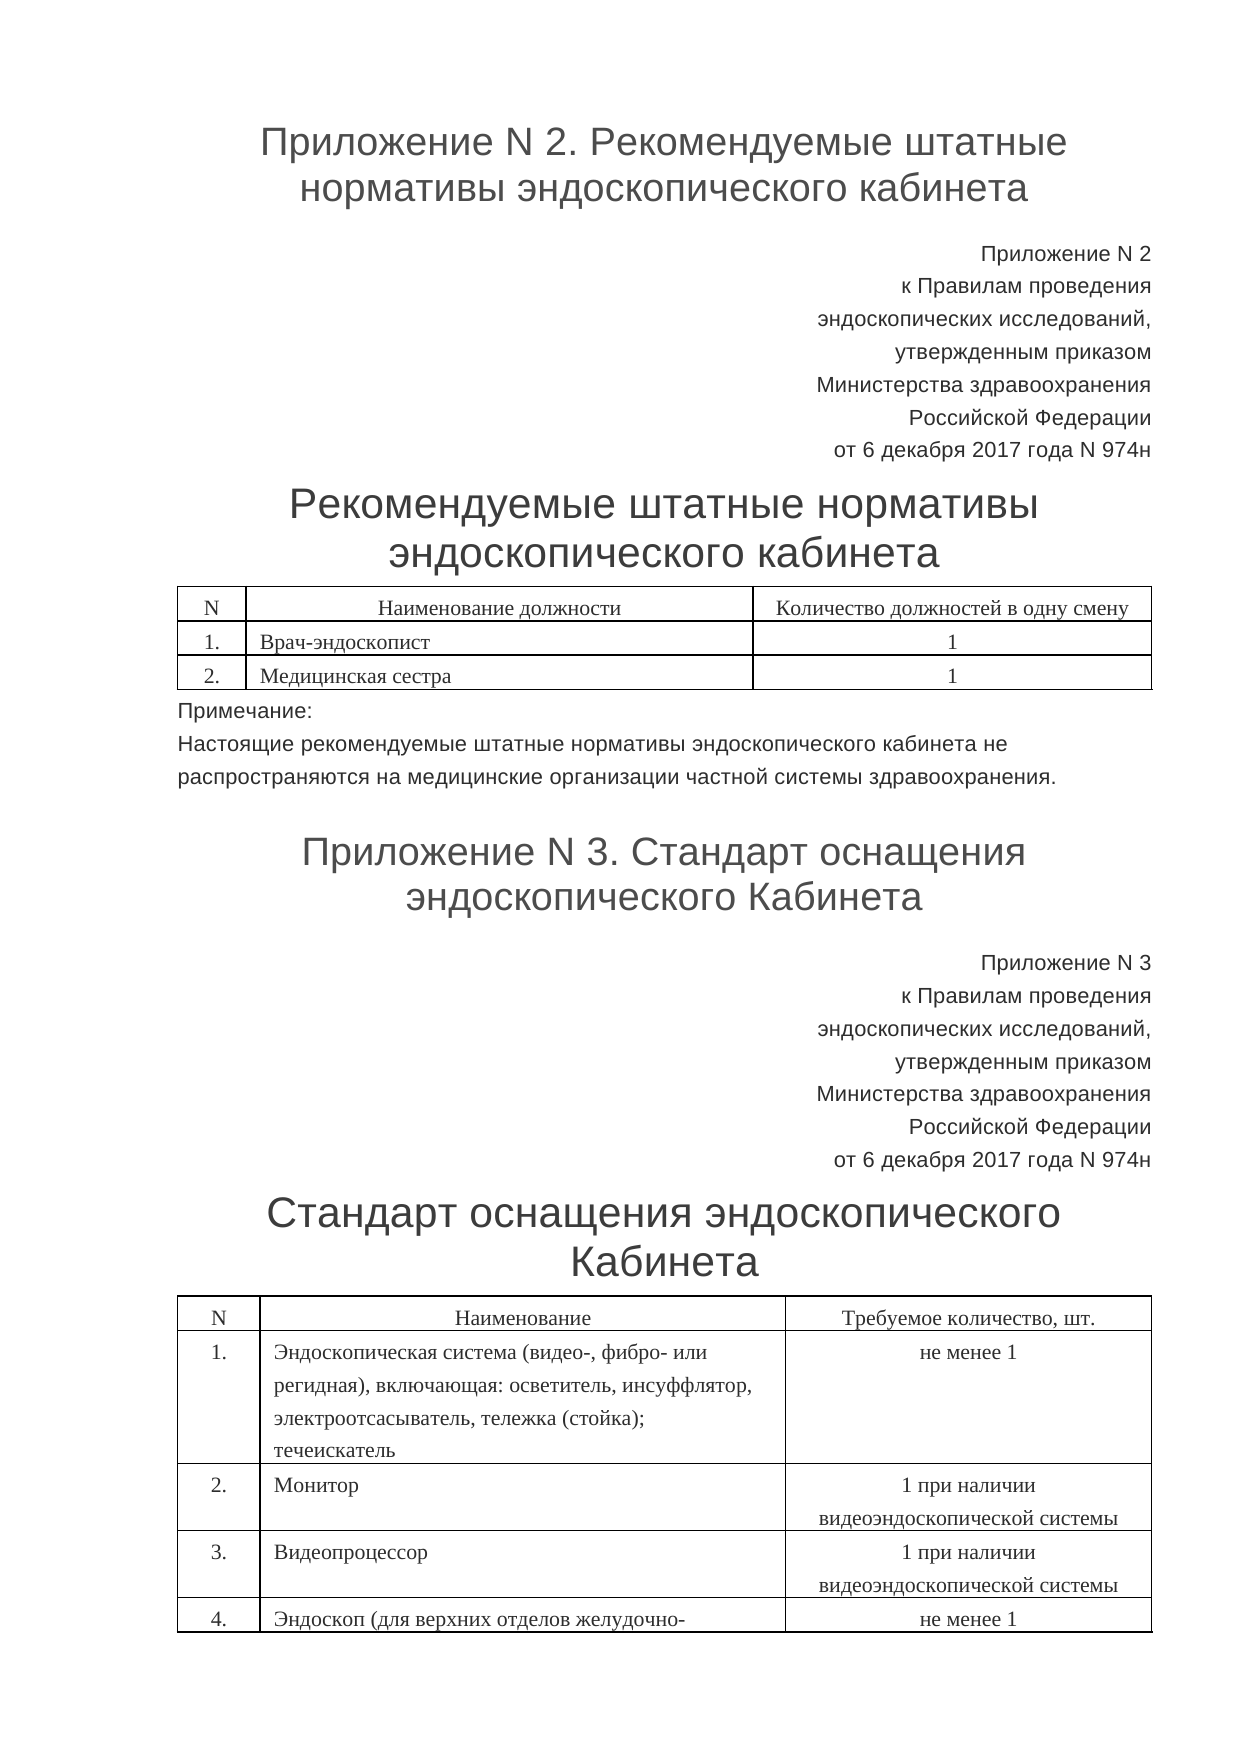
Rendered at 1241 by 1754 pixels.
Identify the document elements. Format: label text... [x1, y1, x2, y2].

table_cell Медицинская сестра [247, 656, 752, 689]
table_cell 1. [178, 622, 245, 654]
text к Правилам проведения [177, 975, 1152, 1008]
text Примечание: [177, 690, 1152, 723]
table_cell Требуемое количество, шт. [786, 1297, 1151, 1330]
table_cell 1 [754, 622, 1151, 654]
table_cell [261, 1598, 785, 1631]
table_cell 1. [178, 1331, 259, 1462]
text Приложение N 3. Стандарт оснащения эндоскопического Кабинета [177, 828, 1152, 919]
text Приложение N 3 [177, 942, 1152, 975]
text Настоящие рекомендуемые штатные нормативы эндоскопического кабинета не распространяются на медицинские организации частной системы здравоохранения. [177, 723, 1152, 789]
table_cell Врач-эндоскопист [247, 622, 752, 654]
text эндоскопических исследований, [177, 298, 1152, 331]
table_cell 2. [178, 656, 245, 689]
table_cell N [178, 587, 245, 620]
table_cell 3. [178, 1531, 259, 1597]
table_cell не менее 1 [786, 1598, 1151, 1631]
table_cell 1 при наличии видеоэндоскопической системы [786, 1464, 1151, 1530]
text эндоскопических исследований, [177, 1008, 1152, 1041]
table_cell Видеопроцессор [261, 1531, 785, 1597]
table_cell 2. [178, 1464, 259, 1530]
table_cell не менее 1 [786, 1331, 1151, 1462]
text Министерства здравоохранения [177, 364, 1152, 397]
text Приложение N 2. Рекомендуемые штатные нормативы эндоскопического кабинета [177, 118, 1152, 209]
text к Правилам проведения [177, 266, 1152, 298]
text от 6 декабря 2017 года N 974н [177, 1139, 1152, 1172]
text Российской Федерации [177, 1107, 1152, 1139]
table_cell 4. [178, 1598, 259, 1631]
text от 6 декабря 2017 года N 974н [177, 430, 1152, 462]
table_cell N [178, 1297, 259, 1330]
table_cell Наименование должности [247, 587, 752, 620]
text Приложение N 2 [177, 233, 1152, 266]
table_cell 1 [754, 656, 1151, 689]
table_cell Эндоскопическая система (видео-, фибро- или регидная), включающая: осветитель, инсуффлятор, электроотсасыватель, тележка (стойка); течеискатель [261, 1331, 785, 1462]
text Рекомендуемые штатные нормативы эндоскопического кабинета [177, 478, 1152, 576]
text утвержденным приказом [177, 1041, 1152, 1074]
text Российской Федерации [177, 397, 1152, 430]
text утвержденным приказом [177, 331, 1152, 364]
text Стандарт оснащения эндоскопического Кабинета [177, 1188, 1152, 1286]
text Министерства здравоохранения [177, 1074, 1152, 1107]
table_cell Количество должностей в одну смену [754, 587, 1151, 620]
table_cell Наименование [261, 1297, 785, 1330]
table_cell Монитор [261, 1464, 785, 1530]
table_cell 1 при наличии видеоэндоскопической системы [786, 1531, 1151, 1597]
